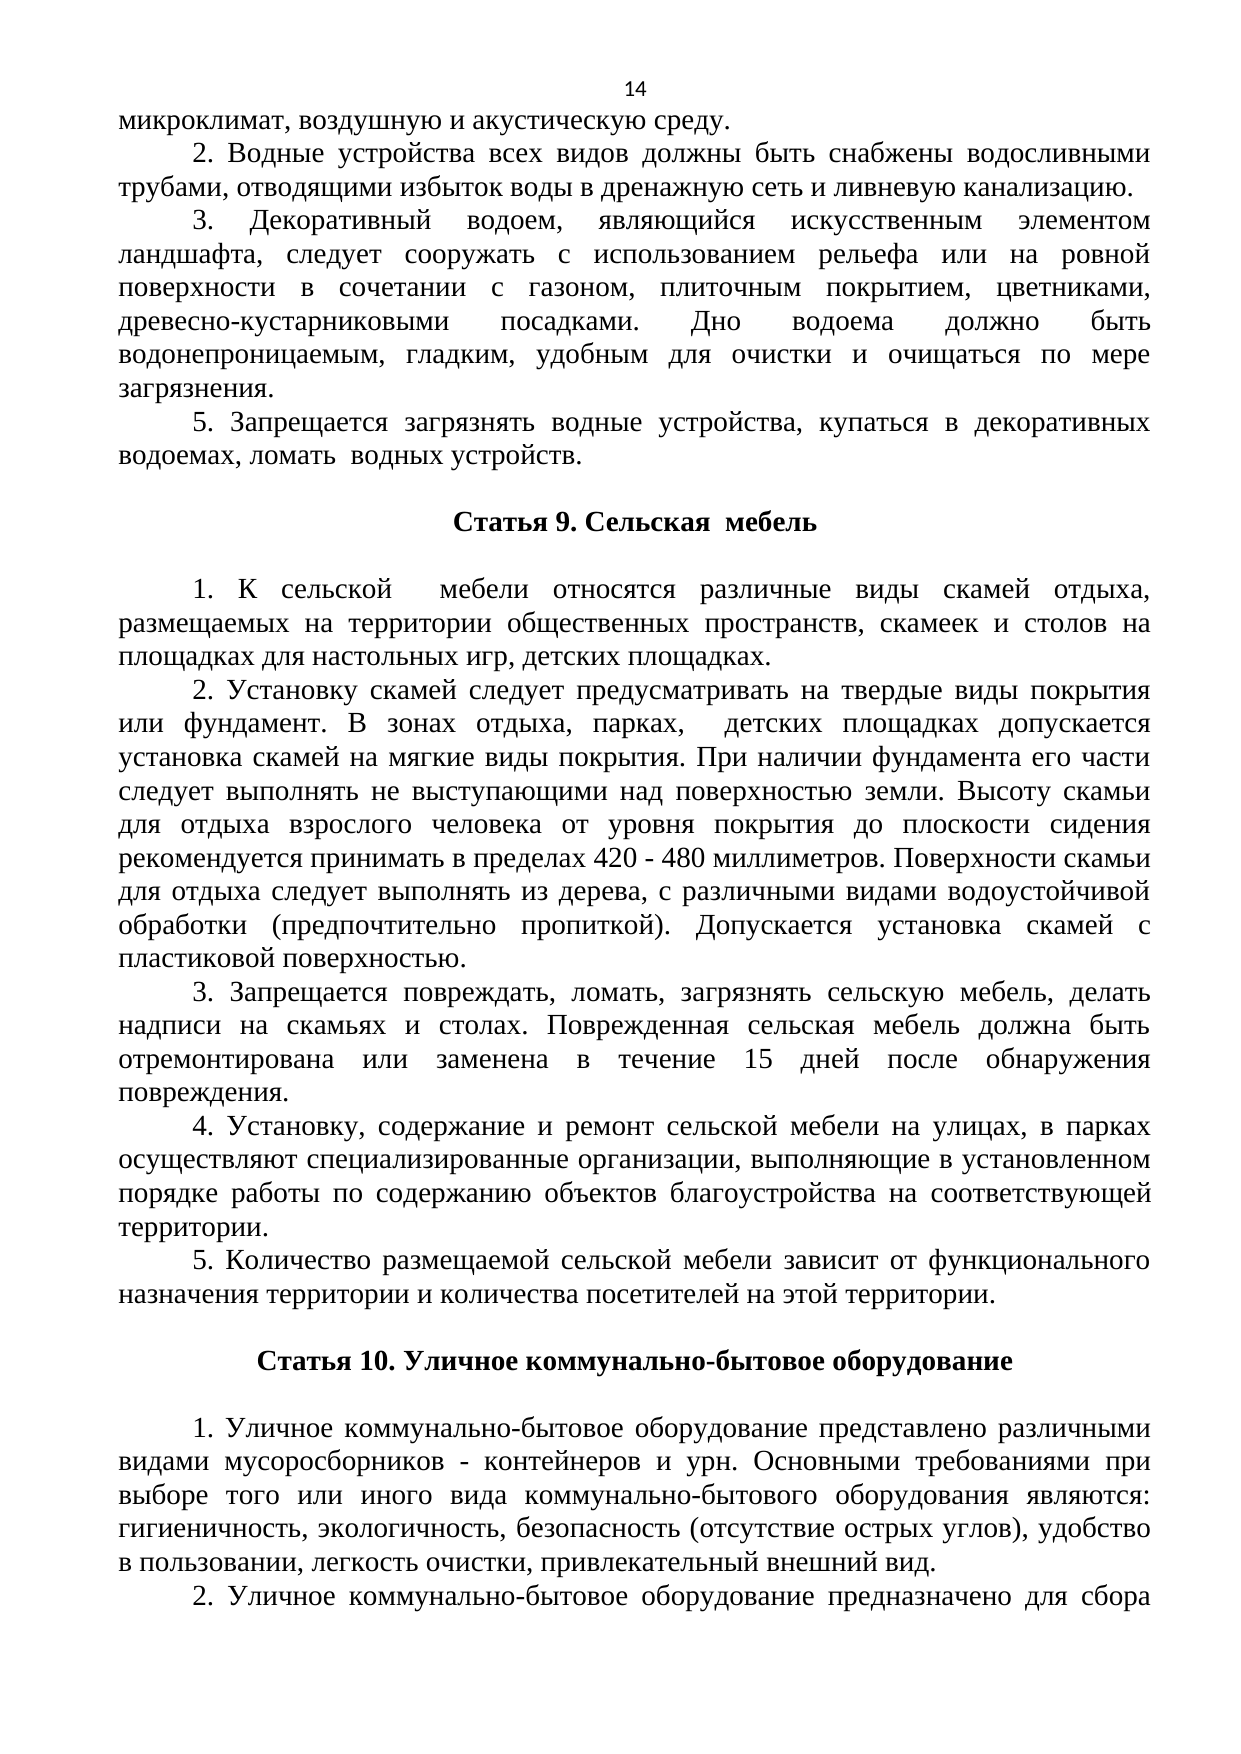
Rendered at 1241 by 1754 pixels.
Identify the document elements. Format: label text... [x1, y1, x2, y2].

text 5. Запрещается загрязнять водные устройства, купаться в декоративных водоемах, ломать водных устройств. [118, 404, 1152, 471]
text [118, 1578, 1152, 1611]
text Статья 9. Сельская мебель [118, 504, 1152, 538]
text 2. Установку скамей следует предусматривать на твердые виды покрытия или фундамент. В зонах отдыха, парках, детских площадках допускается установка скамей на мягкие виды покрытия. При наличии фундамента его части следует выполнять не выступающими над поверхностью земли. Высоту скамьи для отдыха взрослого человека от уровня покрытия до плоскости сидения рекомендуется принимать в пределах 420 - 480 миллиметров. Поверхности скамьи для отдыха следует выполнять из дерева, с различными видами водоустойчивой обработки (предпочтительно пропиткой). Допускается установка скамей с пластиковой поверхностью. [118, 672, 1152, 974]
text 1. К сельской мебели относятся различные виды скамей отдыха, размещаемых на территории общественных пространств, скамеек и столов на площадках для настольных игр, детских площадках. [118, 571, 1152, 672]
text Статья 10. Уличное коммунально-бытовое оборудование [118, 1343, 1152, 1376]
text 3. Декоративный водоем, являющийся искусственным элементом ландшафта, следует сооружать с использованием рельефа или на ровной поверхности в сочетании с газоном, плиточным покрытием, цветниками, древесно-кустарниковыми посадками. Дно водоема должно быть водонепроницаемым, гладким, удобным для очистки и очищаться по мере загрязнения. [118, 202, 1152, 404]
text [118, 102, 1152, 135]
text 5. Количество размещаемой сельской мебели зависит от функционального назначения территории и количества посетителей на этой территории. [118, 1242, 1152, 1309]
text 3. Запрещается повреждать, ломать, загрязнять сельскую мебель, делать надписи на скамьях и столах. Поврежденная сельская мебель должна быть отремонтирована или заменена в течение 15 дней после обнаружения повреждения. [118, 974, 1152, 1108]
text 1. Уличное коммунально-бытовое оборудование представлено различными видами мусоросборников - контейнеров и урн. Основными требованиями при выборе того или иного вида коммунально-бытового оборудования являются: гигиеничность, экологичность, безопасность (отсутствие острых углов), удобство в пользовании, легкость очистки, привлекательный внешний вид. [118, 1410, 1152, 1578]
text 4. Установку, содержание и ремонт сельской мебели на улицах, в парках осуществляют специализированные организации, выполняющие в установленном порядке работы по содержанию объектов благоустройства на соответствующей территории. [118, 1108, 1152, 1242]
text 2. Водные устройства всех видов должны быть снабжены водосливными трубами, отводящими избыток воды в дренажную сеть и ливневую канализацию. [118, 135, 1152, 202]
